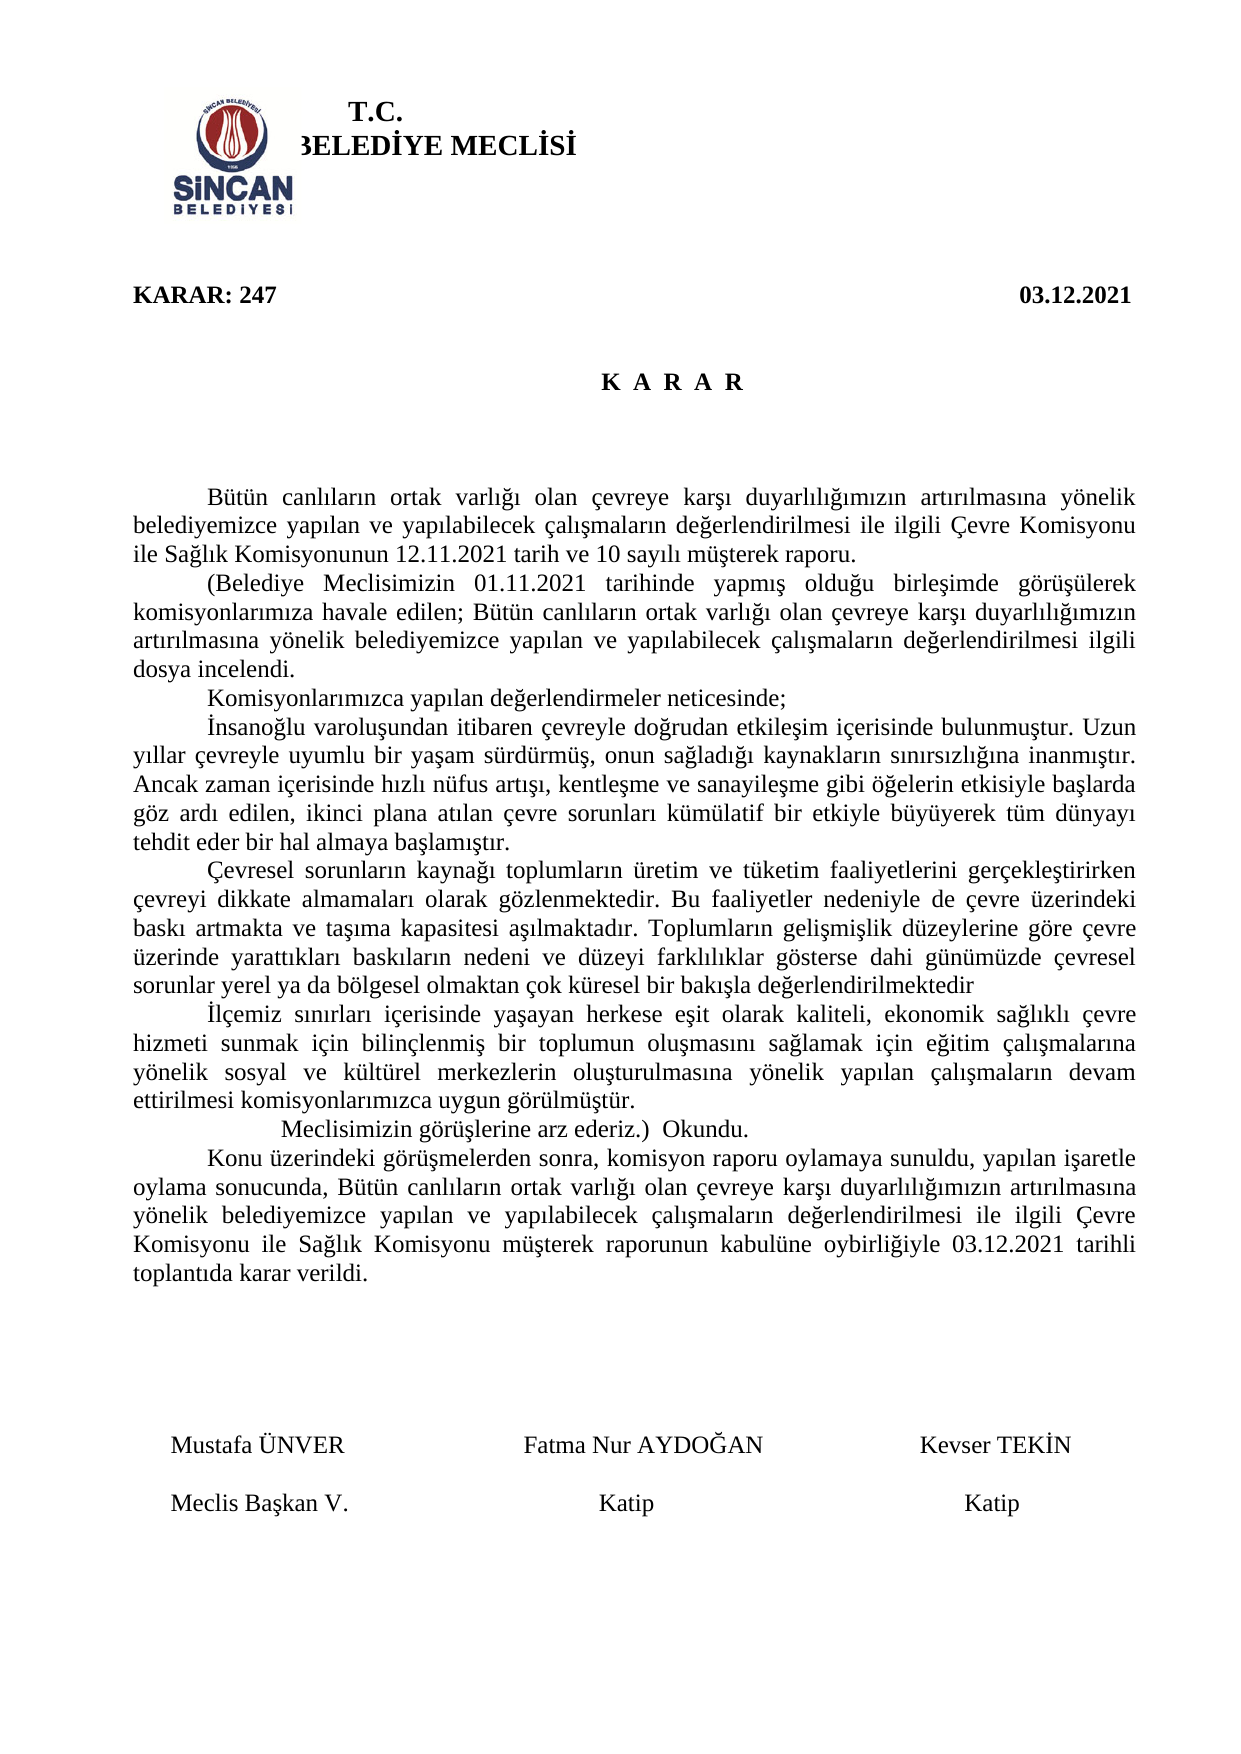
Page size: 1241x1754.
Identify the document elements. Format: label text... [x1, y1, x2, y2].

text Mustafa ÜNVER Fatma Nur AYDOĞAN Kevser TEKİN [133, 1431, 1137, 1488]
text K A R A R [133, 367, 1137, 396]
text Meclis Başkan V. Katip Katip [133, 1488, 1137, 1517]
text (Belediye Meclisimizin 01.11.2021 tarihinde yapmış olduğu birleşimde görüşülerek komisyonlarımıza havale edilen; Bütün canlıların ortak varlığı olan çevreye karşı duyarlılığımızın artırılmasına yönelik belediyemizce yapılan ve yapılabilecek çalışmaların değerlendirilmesi ilgili dosya incelendi. [133, 568, 1137, 683]
text Komisyonlarımızca yapılan değerlendirmeler neticesinde; [133, 683, 1137, 712]
text İlçemiz sınırları içerisinde yaşayan herkese eşit olarak kaliteli, ekonomik sağlıklı çevre hizmeti sunmak için bilinçlenmiş bir toplumun oluşmasını sağlamak için eğitim çalışmalarına yönelik sosyal ve kültürel merkezlerin oluşturulmasına yönelik yapılan çalışmaların devam ettirilmesi komisyonlarımızca uygun görülmüştür. Meclisimizin görüşlerine arz ederiz.) Okundu. [133, 999, 1137, 1143]
text Konu üzerindeki görüşmelerden sonra, komisyon raporu oylamaya sunuldu, yapılan işaretle oylama sonucunda, Bütün canlıların ortak varlığı olan çevreye karşı duyarlılığımızın artırılmasına yönelik belediyemizce yapılan ve yapılabilecek çalışmaların değerlendirilmesi ile ilgili Çevre Komisyonu ile Sağlık Komisyonu müşterek raporunun kabulüne oybirliğiyle 03.12.2021 tarihli toplantıda karar verildi. [133, 1143, 1137, 1287]
picture [164, 87, 302, 224]
text İnsanoğlu varoluşundan itibaren çevreyle doğrudan etkileşim içerisinde bulunmuştur. Uzun yıllar çevreyle uyumlu bir yaşam sürdürmüş, onun sağladığı kaynakların sınırsızlığına inanmıştır. Ancak zaman içerisinde hızlı nüfus artışı, kentleşme ve sanayileşme gibi öğelerin etkisiyle başlarda göz ardı edilen, ikinci plana atılan çevre sorunları kümülatif bir etkiyle büyüyerek tüm dünyayı tehdit eder bir hal almaya başlamıştır. [133, 712, 1137, 856]
text Bütün canlıların ortak varlığı olan çevreye karşı duyarlılığımızın artırılmasına yönelik belediyemizce yapılan ve yapılabilecek çalışmaların değerlendirilmesi ile ilgili Çevre Komisyonu ile Sağlık Komisyonunun 12.11.2021 tarih ve 10 sayılı müşterek raporu. [133, 482, 1137, 568]
text Çevresel sorunların kaynağı toplumların üretim ve tüketim faaliyetlerini gerçekleştirirken çevreyi dikkate almamaları olarak gözlenmektedir. Bu faaliyetler nedeniyle de çevre üzerindeki baskı artmakta ve taşıma kapasitesi aşılmaktadır. Toplumların gelişmişlik düzeylerine göre çevre üzerinde yarattıkları baskıların nedeni ve düzeyi farklılıklar gösterse dahi günümüzde çevresel sorunlar yerel ya da bölgesel olmaktan çok küresel bir bakışla değerlendirilmektedir [133, 856, 1137, 999]
